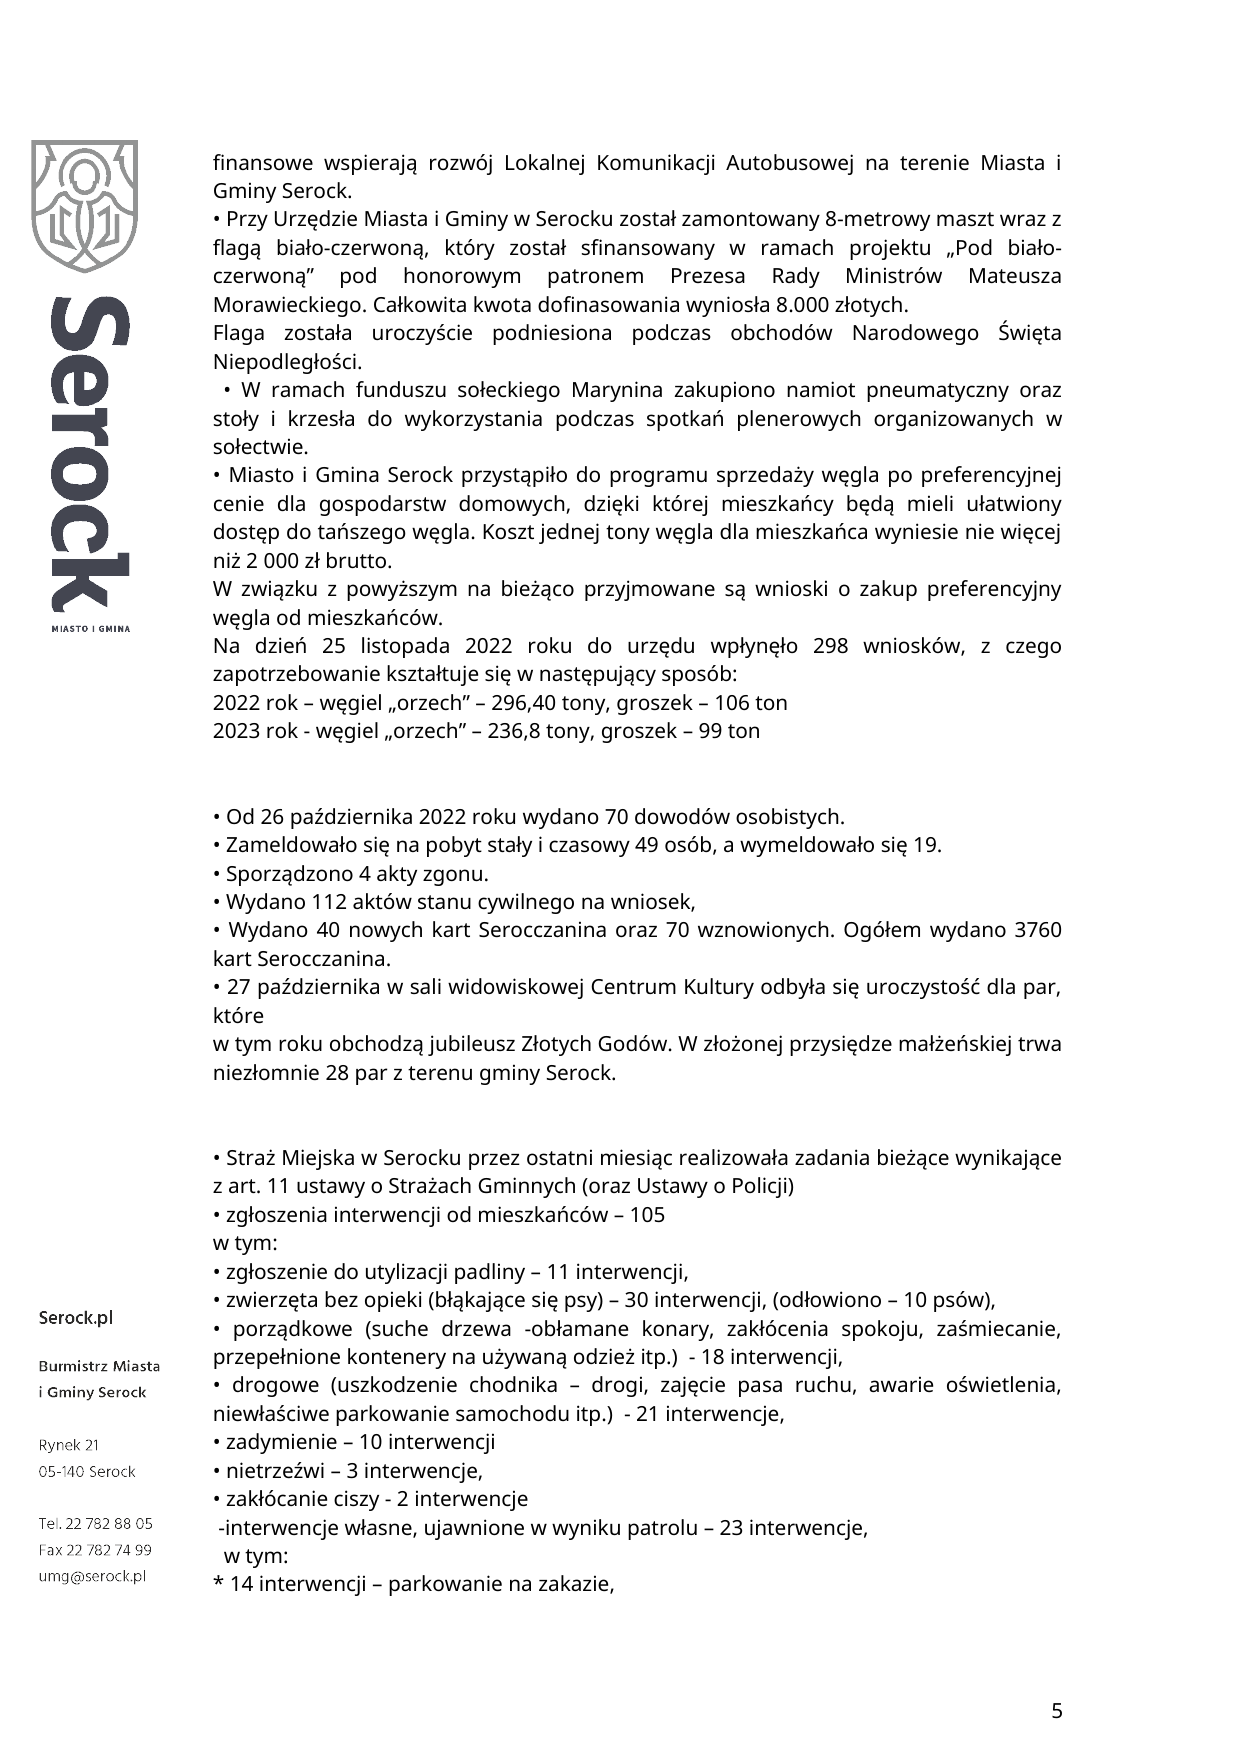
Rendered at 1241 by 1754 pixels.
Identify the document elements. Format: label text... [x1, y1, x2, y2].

text • zgłoszenie do utylizacji padliny – 11 interwencji, [213, 1257, 1063, 1285]
text 2022 rok – węgiel „orzech” – 296,40 tony, groszek – 106 ton [213, 688, 1063, 716]
text • Sporządzono 4 akty zgonu. [213, 859, 1063, 887]
text W związku z powyższym na bieżąco przyjmowane są wnioski o zakup preferencyjny węgla od mieszkańców. [213, 574, 1063, 631]
text • 27 października w sali widowiskowej Centrum Kultury odbyła się uroczystość dla par, które w tym roku obchodzą jubileusz Złotych Godów. W złożonej przysiędze małżeńskiej trwa niezłomnie 28 par z terenu gminy Serock. [213, 972, 1063, 1086]
text • Straż Miejska w Serocku przez ostatni miesiąc realizowała zadania bieżące wynikające z art. 11 ustawy o Strażach Gminnych (oraz Ustawy o Policji) [213, 1143, 1063, 1200]
text w tym: [213, 1541, 1063, 1569]
text • Wydano 40 nowych kart Serocczanina oraz 70 wznowionych. Ogółem wydano 3760 kart Serocczanina. [213, 916, 1063, 972]
text • Zameldowało się na pobyt stały i czasowy 49 osób, a wymeldowało się 19. [213, 830, 1063, 859]
text • porządkowe (suche drzewa -obłamane konary, zakłócenia spokoju, zaśmiecanie, przepełnione kontenery na używaną odzież itp.) - 18 interwencji, [213, 1314, 1063, 1371]
text • drogowe (uszkodzenie chodnika – drogi, zajęcie pasa ruchu, awarie oświetlenia, niewłaściwe parkowanie samochodu itp.) - 21 interwencje, [213, 1371, 1063, 1427]
text Flaga została uroczyście podniesiona podczas obchodów Narodowego Święta Niepodległości. [213, 318, 1063, 375]
text * 14 interwencji – parkowanie na zakazie, [213, 1569, 1063, 1598]
text -interwencje własne, ujawnione w wyniku patrolu – 23 interwencje, [213, 1513, 1063, 1541]
text • Wydano 112 aktów stanu cywilnego na wniosek, [213, 887, 1063, 916]
text • W ramach funduszu sołeckiego Marynina zakupiono namiot pneumatyczny oraz stoły i krzesła do wykorzystania podczas spotkań plenerowych organizowanych w sołectwie. [213, 375, 1063, 461]
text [213, 148, 1063, 204]
text • zgłoszenia interwencji od mieszkańców – 105 [213, 1200, 1063, 1228]
text • zadymienie – 10 interwencji [213, 1427, 1063, 1456]
text • zwierzęta bez opieki (błąkające się psy) – 30 interwencji, (odłowiono – 10 psów), [213, 1285, 1063, 1314]
text 2023 rok - węgiel „orzech” – 236,8 tony, groszek – 99 ton [213, 716, 1063, 745]
text • Przy Urzędzie Miasta i Gminy w Serocku został zamontowany 8-metrowy maszt wraz z flagą biało-czerwoną, który został sfinansowany w ramach projektu „Pod biało-czerwoną” pod honorowym patronem Prezesa Rady Ministrów Mateusza Morawieckiego. Całkowita kwota dofinasowania wyniosła 8.000 złotych. [213, 204, 1063, 318]
text • zakłócanie ciszy - 2 interwencje [213, 1484, 1063, 1513]
text Na dzień 25 listopada 2022 roku do urzędu wpłynęło 298 wniosków, z czego zapotrzebowanie kształtuje się w następujący sposób: [213, 631, 1063, 688]
text w tym: [213, 1228, 1063, 1257]
picture [31, 140, 191, 1599]
text • nietrzeźwi – 3 interwencje, [213, 1456, 1063, 1484]
text • Od 26 października 2022 roku wydano 70 dowodów osobistych. [213, 802, 1063, 830]
text • Miasto i Gmina Serock przystąpiło do programu sprzedaży węgla po preferencyjnej cenie dla gospodarstw domowych, dzięki której mieszkańcy będą mieli ułatwiony dostęp do tańszego węgla. Koszt jednej tony węgla dla mieszkańca wyniesie nie więcej niż 2 000 zł brutto. [213, 461, 1063, 574]
